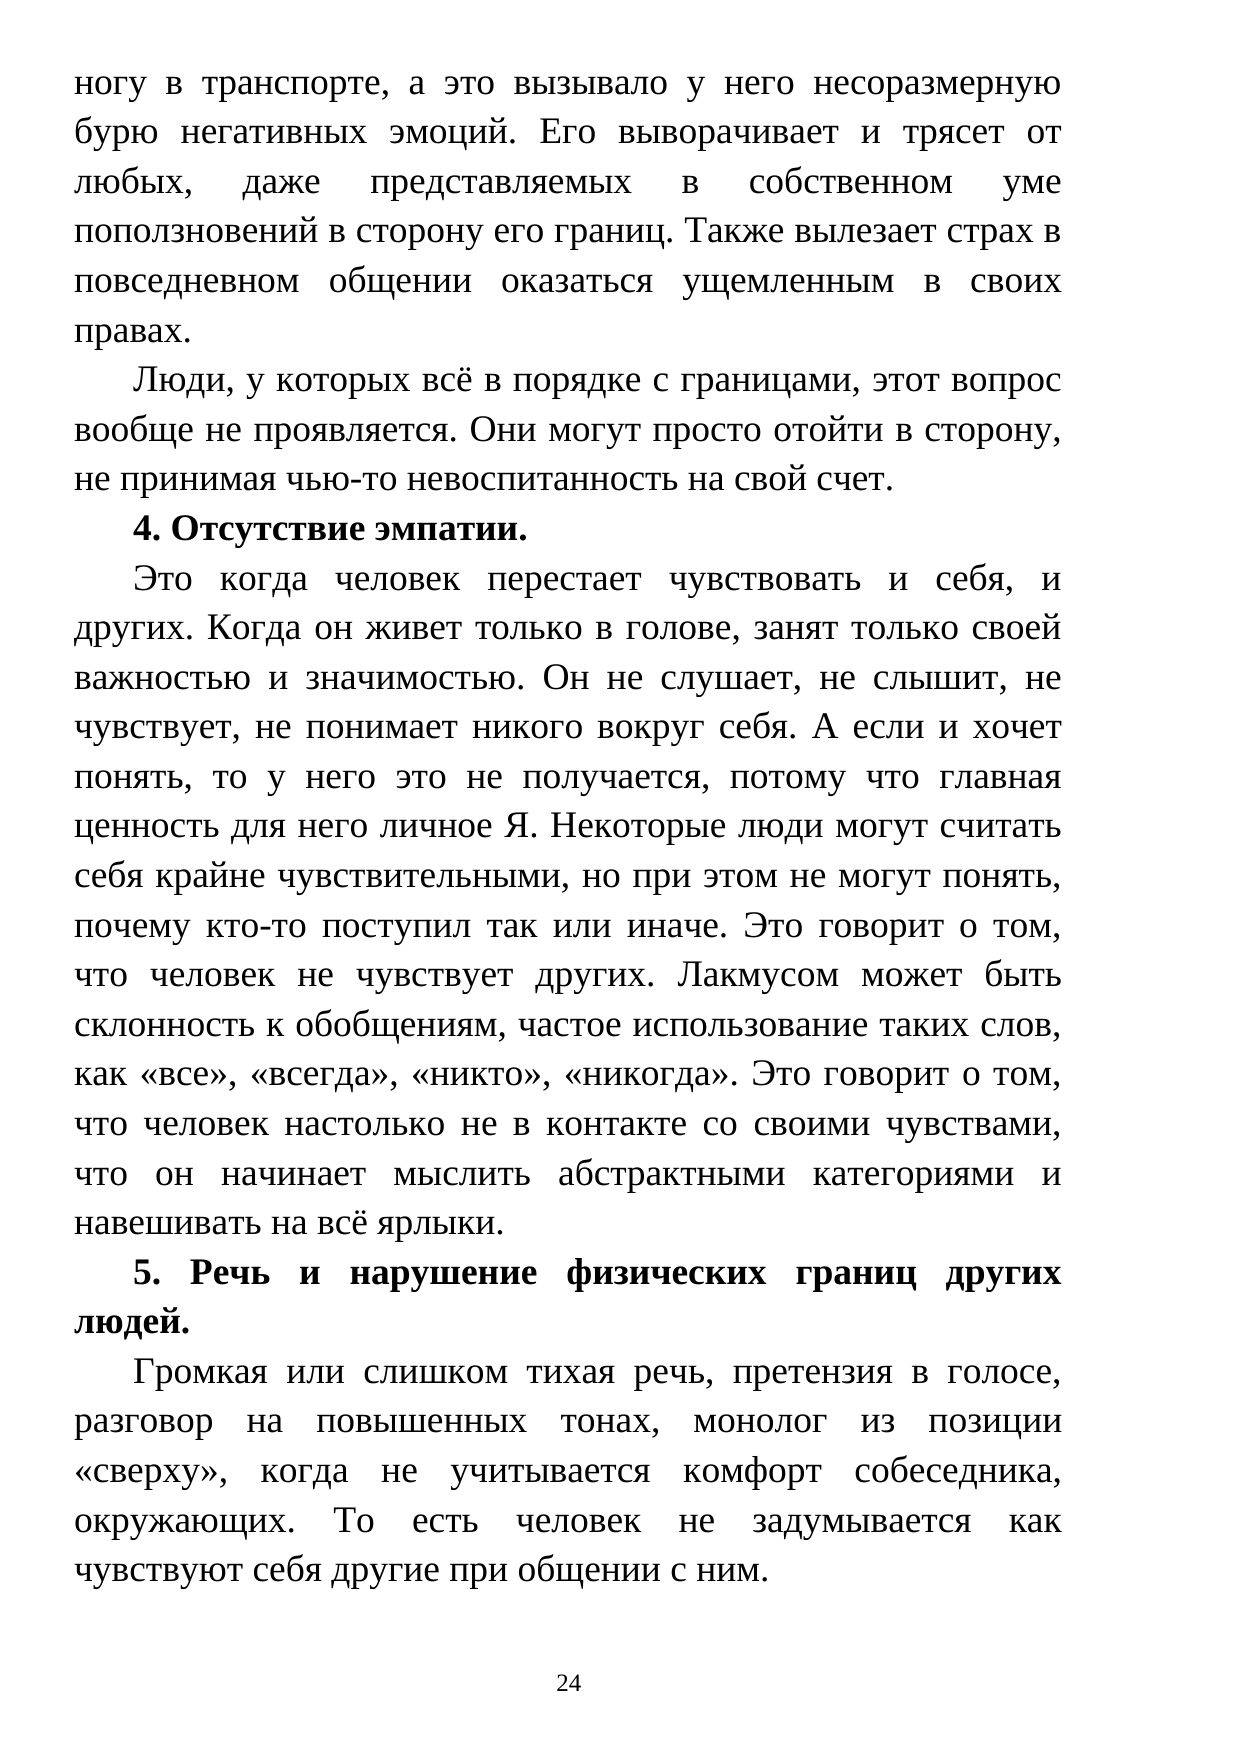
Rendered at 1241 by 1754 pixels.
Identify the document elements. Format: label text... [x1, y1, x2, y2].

text 4. Отсутствие эмпатии. [74, 505, 1063, 548]
text Громкая или слишком тихая речь, претензия в голосе, разговор на повышенных тонах, монолог из позиции «сверху», когда не учитывается комфорт собеседника, окружающих. То есть человек не задумывается как чувствуют себя другие при общении с ним. [74, 1348, 1063, 1590]
text Люди, у которых всё в порядке с границами, этот вопрос вообще не проявляется. Они могут просто отойти в сторону, не принимая чью-то невоспитанность на свой счет. [74, 357, 1063, 499]
text 5. Речь и нарушение физических границ других людей. [74, 1249, 1063, 1342]
text Это когда человек перестает чувствовать и себя, и других. Когда он живет только в голове, занят только своей важностью и значимостью. Он не слушает, не слышит, не чувствует, не понимает никого вокруг себя. А если и хочет понять, то у него это не получается, потому что главная ценность для него личное Я. Некоторые люди могут считать себя крайне чувствительными, но при этом не могут понять, почему кто-то поступил так или иначе. Это говорит о том, что человек не чувствует других. Лакмусом может быть склонность к обобщениям, частое использование таких слов, как «все», «всегда», «никто», «никогда». Это говорит о том, что человек настолько не в контакте со своими чувствами, что он начинает мыслить абстрактными категориями и навешивать на всё ярлыки. [74, 555, 1063, 1243]
